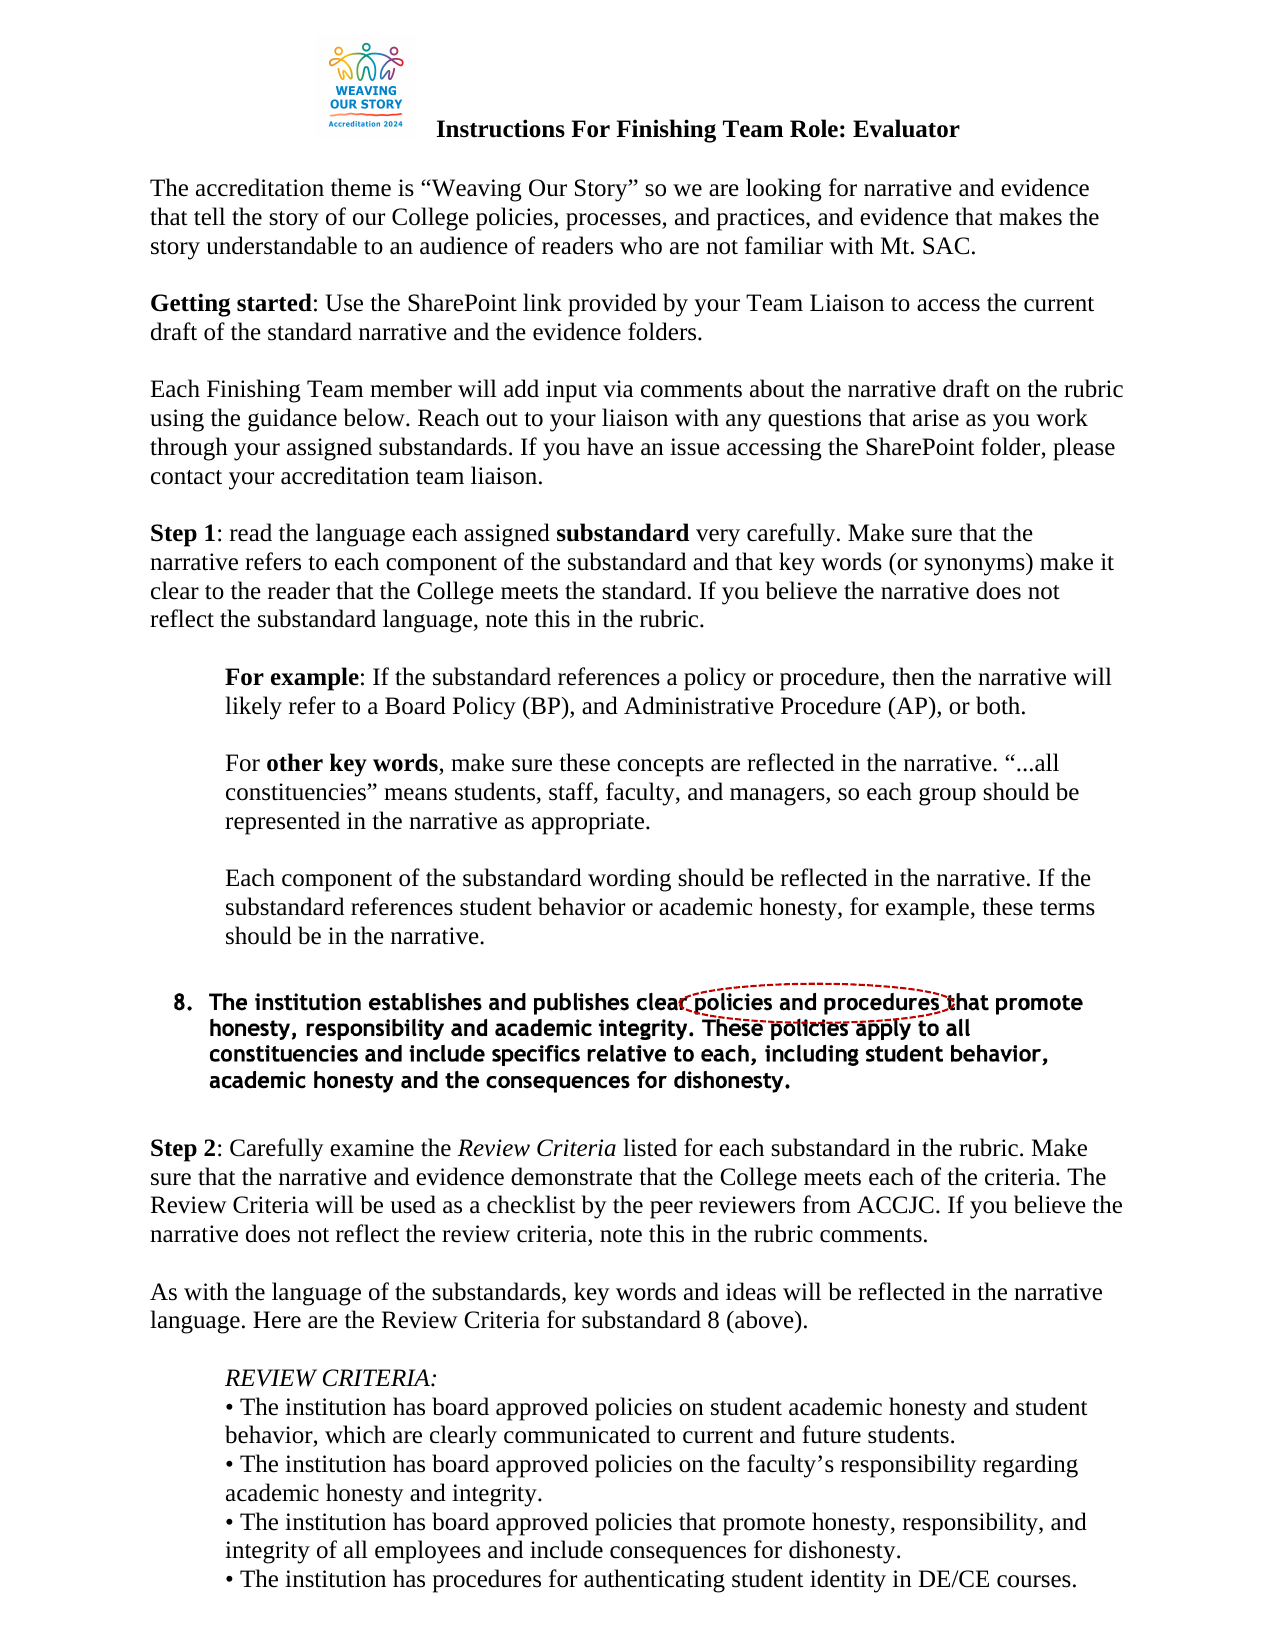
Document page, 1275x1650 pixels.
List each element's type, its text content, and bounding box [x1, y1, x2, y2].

text REVIEW CRITERIA: [225, 1363, 1125, 1392]
text • The institution has board approved policies on student academic honesty and student behavior, which are clearly communicated to current and future students. [225, 1392, 1125, 1449]
text The accreditation theme is “Weaving Our Story” so we are looking for narrative and evidence that tell the story of our College policies, processes, and practices, and evidence that makes the story understandable to an audience of readers who are not familiar with Mt. SAC. [150, 173, 1125, 259]
text Step 1: read the language each assigned substandard very carefully. Make sure that the narrative refers to each component of the substandard and that key words (or synonyms) make it clear to the reader that the College meets the standard. If you believe the narrative does not reflect the substandard language, note this in the rubric. [150, 518, 1125, 633]
picture [150, 949, 1125, 1105]
text • The institution has board approved policies on the faculty’s responsibility regarding academic honesty and integrity. [225, 1449, 1125, 1507]
text • The institution has procedures for authenticating student identity in DE/CE courses. [225, 1564, 1125, 1593]
picture [315, 34, 417, 138]
text For example: If the substandard references a policy or procedure, then the narrative will likely refer to a Board Policy (BP), and Administrative Procedure (AP), or both. [225, 662, 1125, 719]
text Each component of the substandard wording should be reflected in the narrative. If the substandard references student behavior or academic honesty, for example, these terms should be in the narrative. [225, 863, 1125, 949]
text As with the language of the substandards, key words and ideas will be reflected in the narrative language. Here are the Review Criteria for substandard 8 (above). [150, 1277, 1125, 1334]
text Getting started: Use the SharePoint link provided by your Team Liaison to access the current draft of the standard narrative and the evidence folders. [150, 288, 1125, 346]
text Step 2: Carefully examine the Review Criteria listed for each substandard in the rubric. Make sure that the narrative and evidence demonstrate that the College meets each of the criteria. The Review Criteria will be used as a checklist by the peer reviewers from ACCJC. If you believe the narrative does not reflect the review criteria, note this in the rubric comments. [150, 1133, 1125, 1248]
text • The institution has board approved policies that promote honesty, responsibility, and integrity of all employees and include consequences for dishonesty. [225, 1507, 1125, 1564]
text Each Finishing Team member will add input via comments about the narrative draft on the rubric using the guidance below. Reach out to your liaison with any questions that arise as you work through your assigned substandards. If you have an issue accessing the SharePoint folder, please contact your accreditation team liaison. [150, 374, 1125, 489]
text For other key words, make sure these concepts are reflected in the narrative. “...all constituencies” means students, staff, faculty, and managers, so each group should be represented in the narrative as appropriate. [225, 748, 1125, 834]
